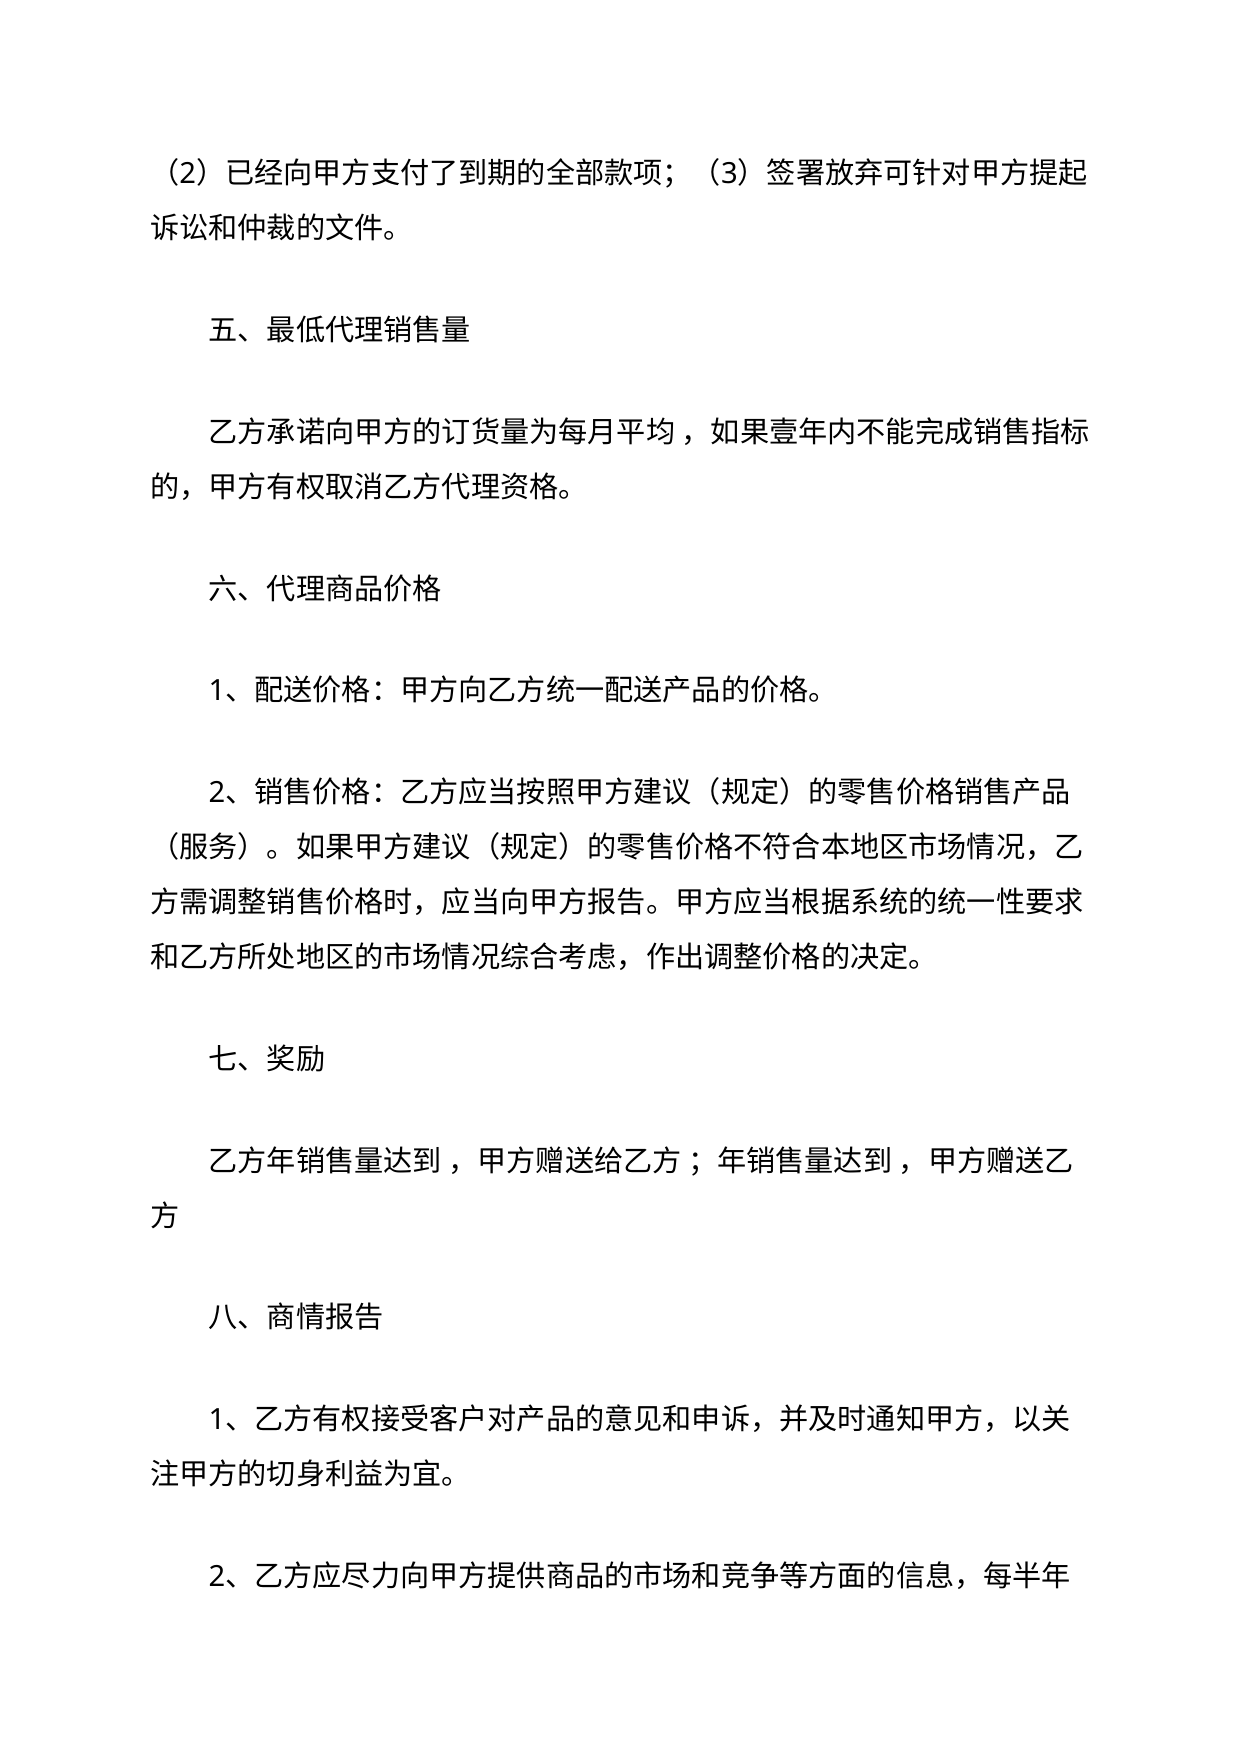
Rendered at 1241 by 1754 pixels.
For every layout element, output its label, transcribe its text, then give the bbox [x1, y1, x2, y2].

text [150, 1552, 1090, 1595]
text 1、配送价格：甲方向乙方统一配送产品的价格。 [150, 667, 1090, 709]
text 2、销售价格：乙方应当按照甲方建议（规定）的零售价格销售产品（服务）。如果甲方建议（规定）的零售价格不符合本地区市场情况，乙方需调整销售价格时，应当向甲方报告。甲方应当根据系统的统一性要求和乙方所处地区的市场情况综合考虑，作出调整价格的决定。 [150, 769, 1090, 976]
text 乙方承诺向甲方的订货量为每月平均 ，如果壹年内不能完成销售指标的，甲方有权取消乙方代理资格。 [150, 408, 1090, 506]
text 五、最低代理销售量 [150, 307, 1090, 349]
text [150, 150, 1090, 247]
text 六、代理商品价格 [150, 565, 1090, 607]
text 七、奖励 [150, 1036, 1090, 1078]
text 乙方年销售量达到 ，甲方赠送给乙方 ；年销售量达到 ，甲方赠送乙方 [150, 1137, 1090, 1234]
text 八、商情报告 [150, 1294, 1090, 1336]
text 1、乙方有权接受客户对产品的意见和申诉，并及时通知甲方，以关注甲方的切身利益为宜。 [150, 1396, 1090, 1493]
